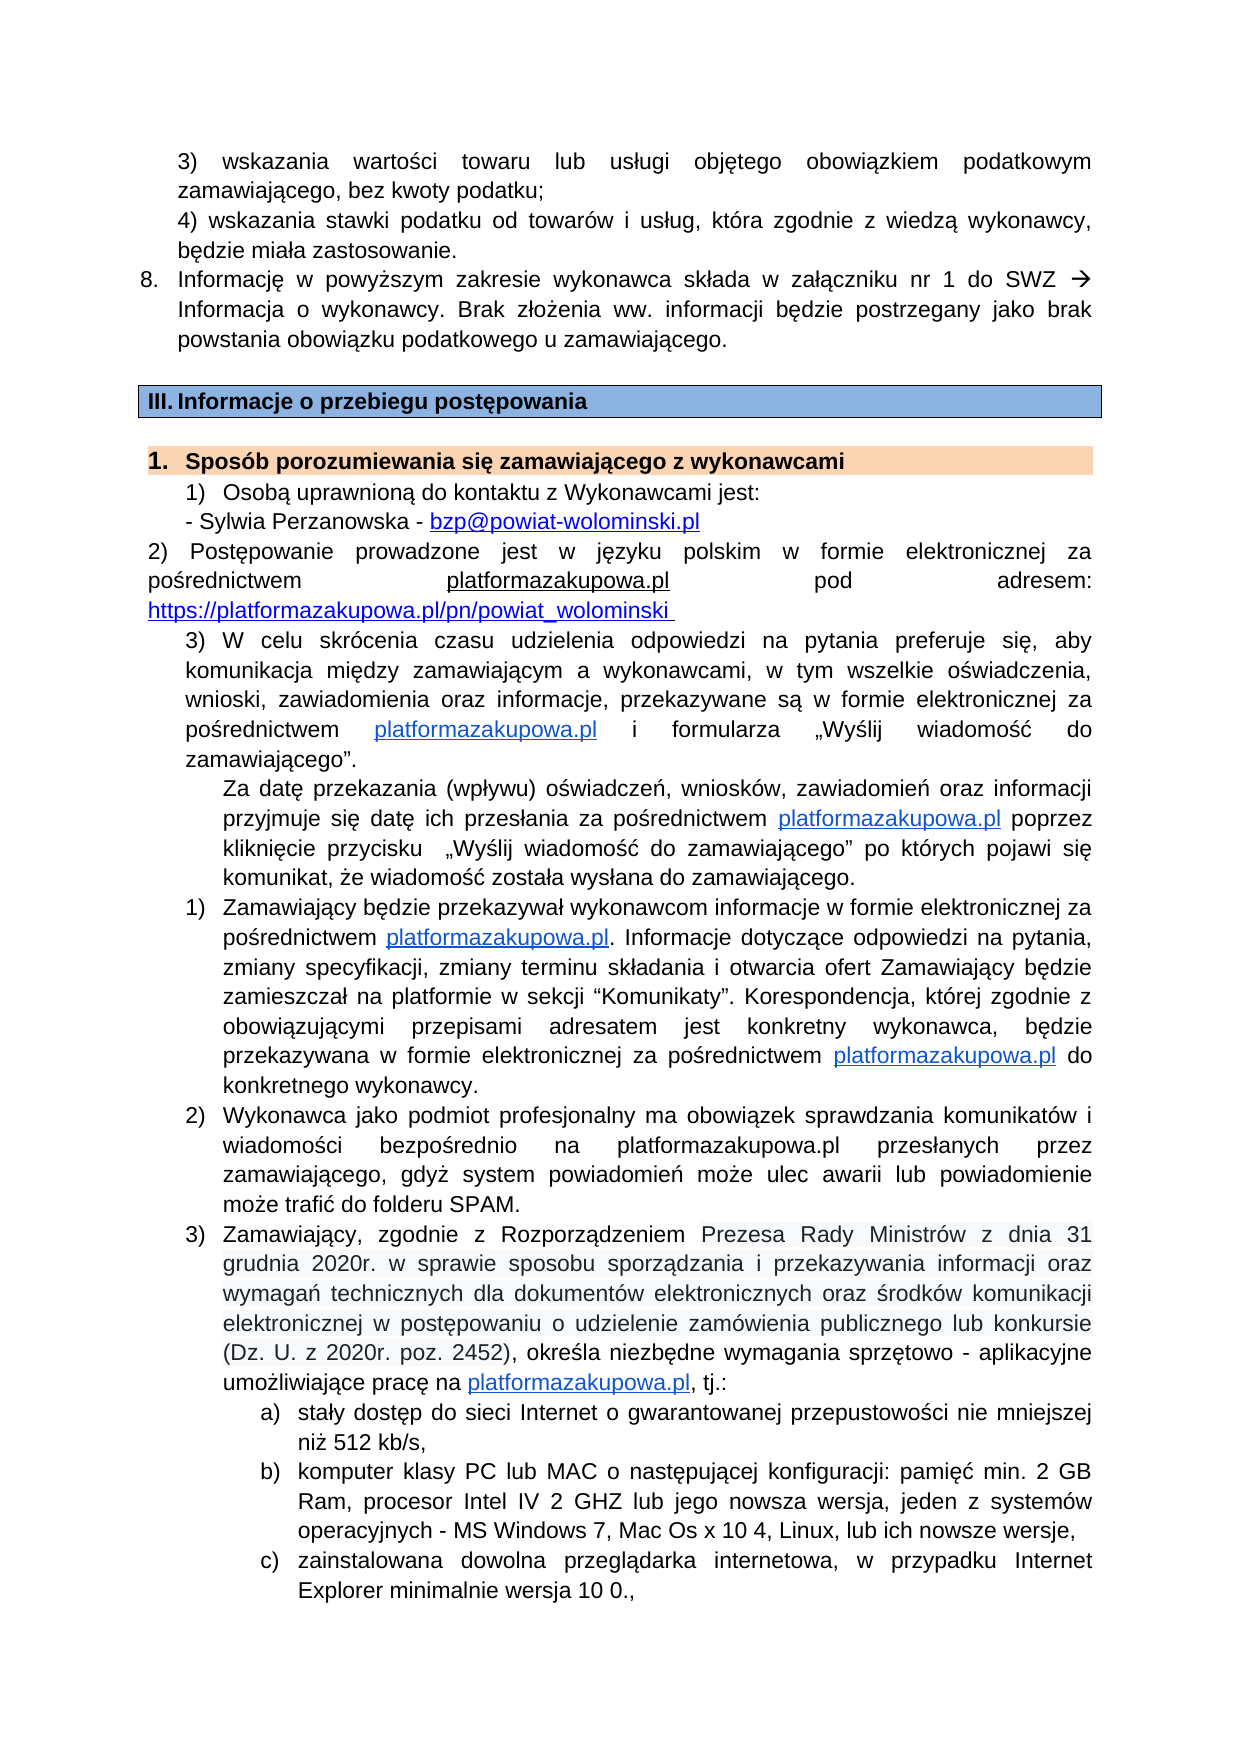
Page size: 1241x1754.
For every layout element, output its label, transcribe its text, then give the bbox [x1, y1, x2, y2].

text 3) wskazania wartości towaru lub usługi objętego obowiązkiem podatkowym zamawiającego, bez kwoty podatku; [177, 148, 1093, 204]
list Osobą uprawnioną do kontaktu z Wykonawcami jest: [185, 478, 1093, 505]
list Informację w powyższym zakresie wykonawca składa w załączniku nr 1 do SWZ Informacja o wykonawcy. Brak złożenia ww. informacji będzie postrzegany jako brak powstania obowiązku podatkowego u zamawiającego. [140, 266, 1093, 352]
text 3) W celu skrócenia czasu udzielenia odpowiedzi na pytania preferuje się, aby komunikacja między zamawiającym a wykonawcami, w tym wszelkie oświadczenia, wnioski, zawiadomienia oraz informacje, przekazywane są w formie elektronicznej za pośrednictwem platformazakupowa.pl i formularza „Wyślij wiadomość do zamawiającego”. [185, 627, 1093, 772]
list Zamawiający będzie przekazywał wykonawcom informacje w formie elektronicznej za pośrednictwem platformazakupowa.pl. Informacje dotyczące odpowiedzi na pytania, zmiany specyfikacji, zmiany terminu składania i otwarcia ofert Zamawiający będzie zamieszczał na platformie w sekcji “Komunikaty”. Korespondencja, której zgodnie z obowiązującymi przepisami adresatem jest konkretny wykonawca, będzie przekazywana w formie elektronicznej za pośrednictwem platformazakupowa.pl do konkretnego wykonawcy. [185, 894, 1093, 1098]
list Wykonawca jako podmiot profesjonalny ma obowiązek sprawdzania komunikatów i wiadomości bezpośrednio na platformazakupowa.pl przesłanych przez zamawiającego, gdyż system powiadomień może ulec awarii lub powiadomienie może trafić do folderu SPAM. [185, 1102, 1093, 1217]
text Za datę przekazania (wpływu) oświadczeń, wniosków, zawiadomień oraz informacji przyjmuje się datę ich przesłania za pośrednictwem platformazakupowa.pl poprzez kliknięcie przycisku „Wyślij wiadomość do zamawiającego” po których pojawi się komunikat, że wiadomość została wysłana do zamawiającego. [223, 775, 1093, 891]
text 4) wskazania stawki podatku od towarów i usług, która zgodnie z wiedzą wykonawcy, będzie miała zastosowanie. [177, 207, 1093, 263]
list komputer klasy PC lub MAC o następującej konfiguracji: pamięć min. 2 GB Ram, procesor Intel IV 2 GHZ lub jego nowsza wersja, jeden z systemów operacyjnych - MS Windows 7, Mac Os x 10 4, Linux, lub ich nowsze wersje, [260, 1458, 1093, 1544]
text - Sylwia Perzanowska - bzp@powiat-wolominski.pl [185, 508, 1093, 534]
list stały dostęp do sieci Internet o gwarantowanej przepustowości nie mniejszej niż 512 kb/s, [260, 1399, 1093, 1455]
list Sposób porozumiewania się zamawiającego z wykonawcami [148, 446, 1093, 475]
list Informacje o przebiegu postępowania [139, 386, 1101, 417]
list zainstalowana dowolna przeglądarka internetowa, w przypadku Internet Explorer minimalnie wersja 10 0., [260, 1547, 1093, 1603]
list Zamawiający, zgodnie z Rozporządzeniem Prezesa Rady Ministrów z dnia 31 grudnia 2020r. w sprawie sposobu sporządzania i przekazywania informacji oraz wymagań technicznych dla dokumentów elektronicznych oraz środków komunikacji elektronicznej w postępowaniu o udzielenie zamówienia publicznego lub konkursie (Dz. U. z 2020r. poz. 2452), określa niezbędne wymagania sprzętowo - aplikacyjne umożliwiające pracę na platformazakupowa.pl, tj.: [185, 1221, 1093, 1395]
text 2) Postępowanie prowadzone jest w języku polskim w formie elektronicznej za pośrednictwem platformazakupowa.pl pod adresem: https://platformazakupowa.pl/pn/powiat_wolominski [148, 538, 1093, 623]
